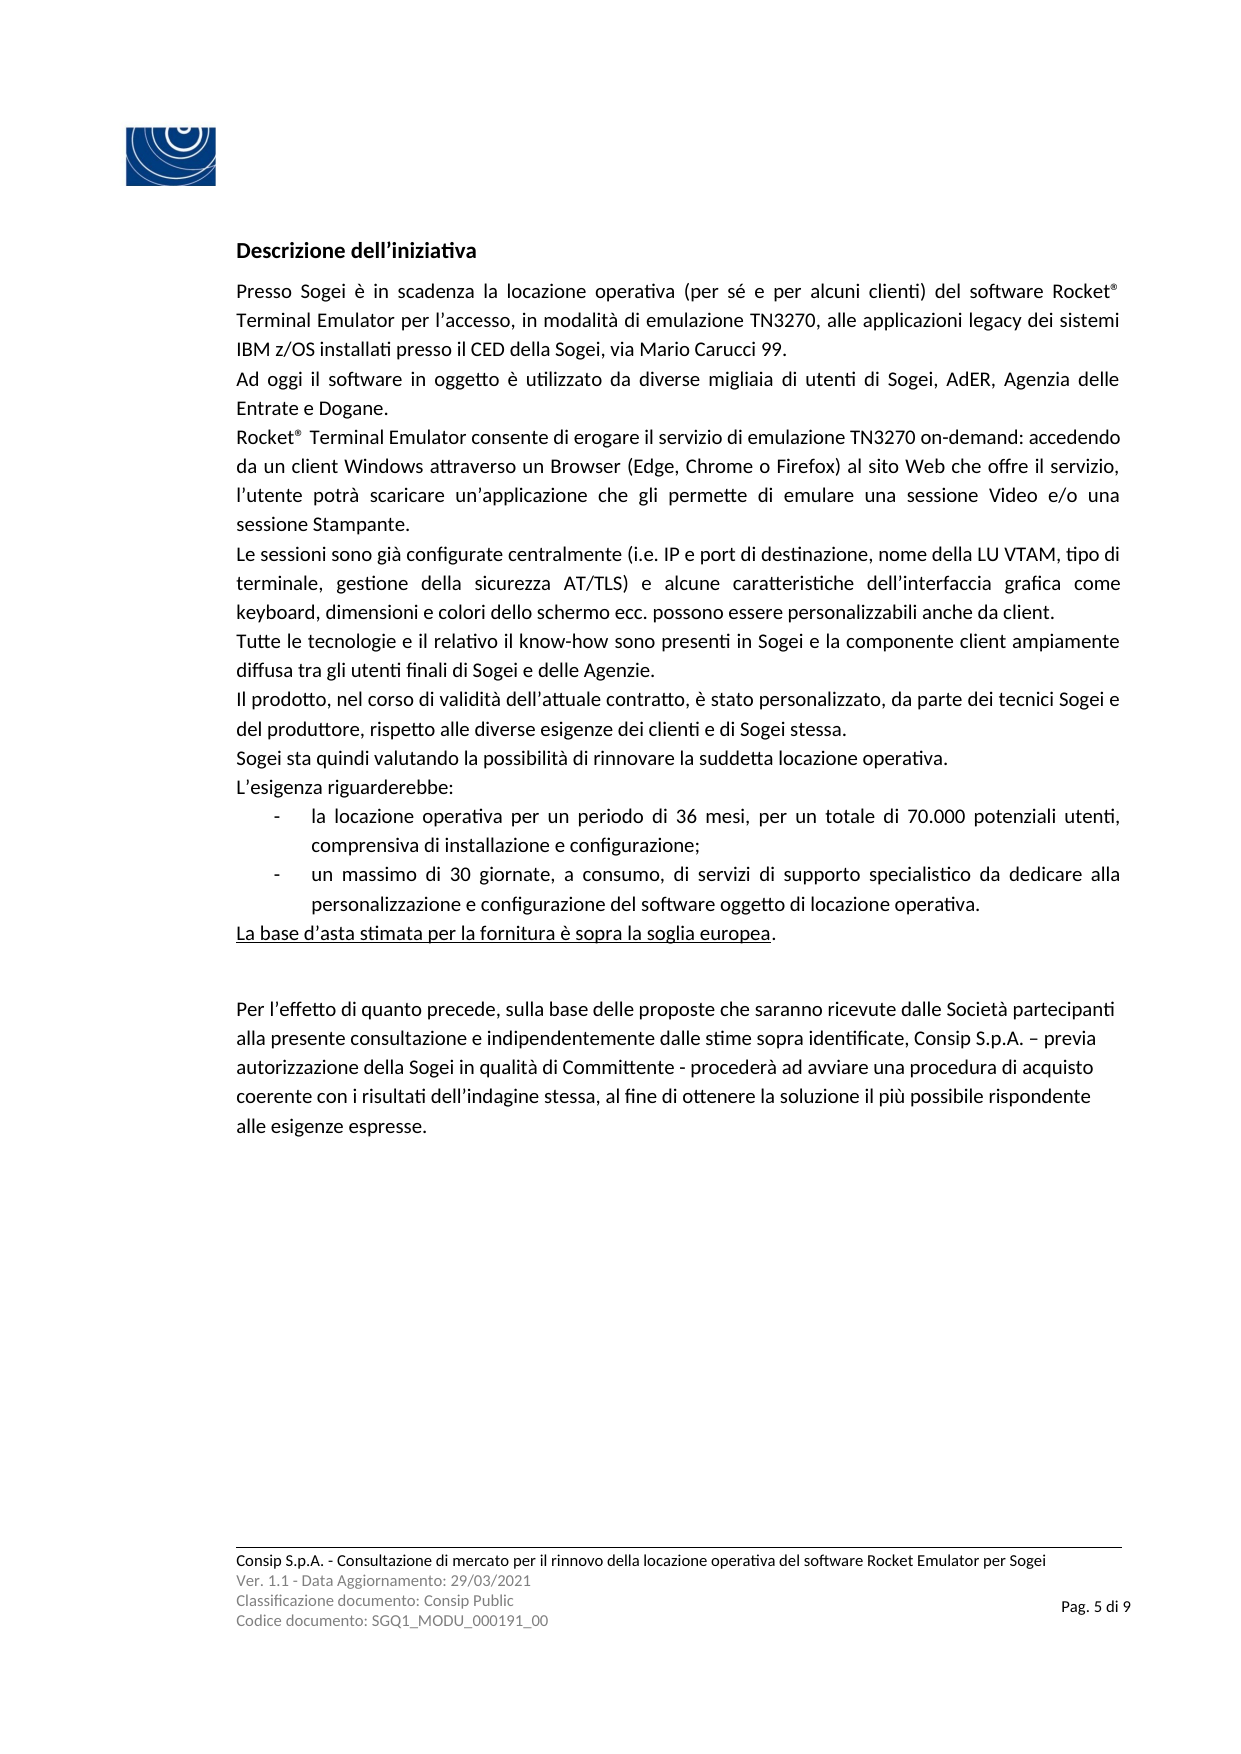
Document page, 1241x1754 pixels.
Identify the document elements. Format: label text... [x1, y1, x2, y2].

text Tutte le tecnologie e il relativo il know-how sono presenti in Sogei e la componente client ampiamente diffusa tra gli utenti finali di Sogei e delle Agenzie. [236, 628, 1122, 683]
text Il prodotto, nel corso di validità dell’attuale contratto, è stato personalizzato, da parte dei tecnici Sogei e del produttore, rispetto alle diverse esigenze dei clienti e di Sogei stessa. [236, 687, 1122, 741]
text La base d’asta stimata per la fornitura è sopra la soglia europea. [236, 920, 1122, 945]
text Ad oggi il software in oggetto è utilizzato da diverse migliaia di utenti di Sogei, AdER, Agenzia delle Entrate e Dogane. [236, 366, 1122, 420]
text Presso Sogei è in scadenza la locazione operativa (per sé e per alcuni clienti) del software Rocket® Terminal Emulator per l’accesso, in modalità di emulazione TN3270, alle applicazioni legacy dei sistemi IBM z/OS installati presso il CED della Sogei, via Mario Carucci 99. [236, 278, 1122, 362]
text Descrizione dell’iniziativa [236, 236, 1122, 264]
text Rocket® Terminal Emulator consente di erogare il servizio di emulazione TN3270 on-demand: accedendo da un client Windows attraverso un Browser (Edge, Chrome o Firefox) al sito Web che offre il servizio, l’utente potrà scaricare un’applicazione che gli permette di emulare una sessione Video e/o una sessione Stampante. [236, 424, 1122, 537]
list un massimo di 30 giornate, a consumo, di servizi di supporto specialistico da dedicare alla personalizzazione e configurazione del software oggetto di locazione operativa. [274, 862, 1122, 916]
text Sogei sta quindi valutando la possibilità di rinnovare la suddetta locazione operativa. [236, 745, 1122, 770]
text Per l’effetto di quanto precede, sulla base delle proposte che saranno ricevute dalle Società partecipanti alla presente consultazione e indipendentemente dalle stime sopra identificate, Consip S.p.A. – previa autorizzazione della Sogei in qualità di Committente - procederà ad avviare una procedura di acquisto coerente con i risultati dell’indagine stessa, al fine di ottenere la soluzione il più possibile rispondente alle esigenze espresse. [236, 996, 1122, 1138]
list la locazione operativa per un periodo di 36 mesi, per un totale di 70.000 potenziali utenti, comprensiva di installazione e configurazione; [274, 803, 1122, 858]
text L’esigenza riguarderebbe: [236, 774, 1122, 799]
picture [0, 0, 216, 184]
text Le sessioni sono già configurate centralmente (i.e. IP e port di destinazione, nome della LU VTAM, tipo di terminale, gestione della sicurezza AT/TLS) e alcune caratteristiche dell’interfaccia grafica come keyboard, dimensioni e colori dello schermo ecc. possono essere personalizzabili anche da client. [236, 541, 1122, 624]
